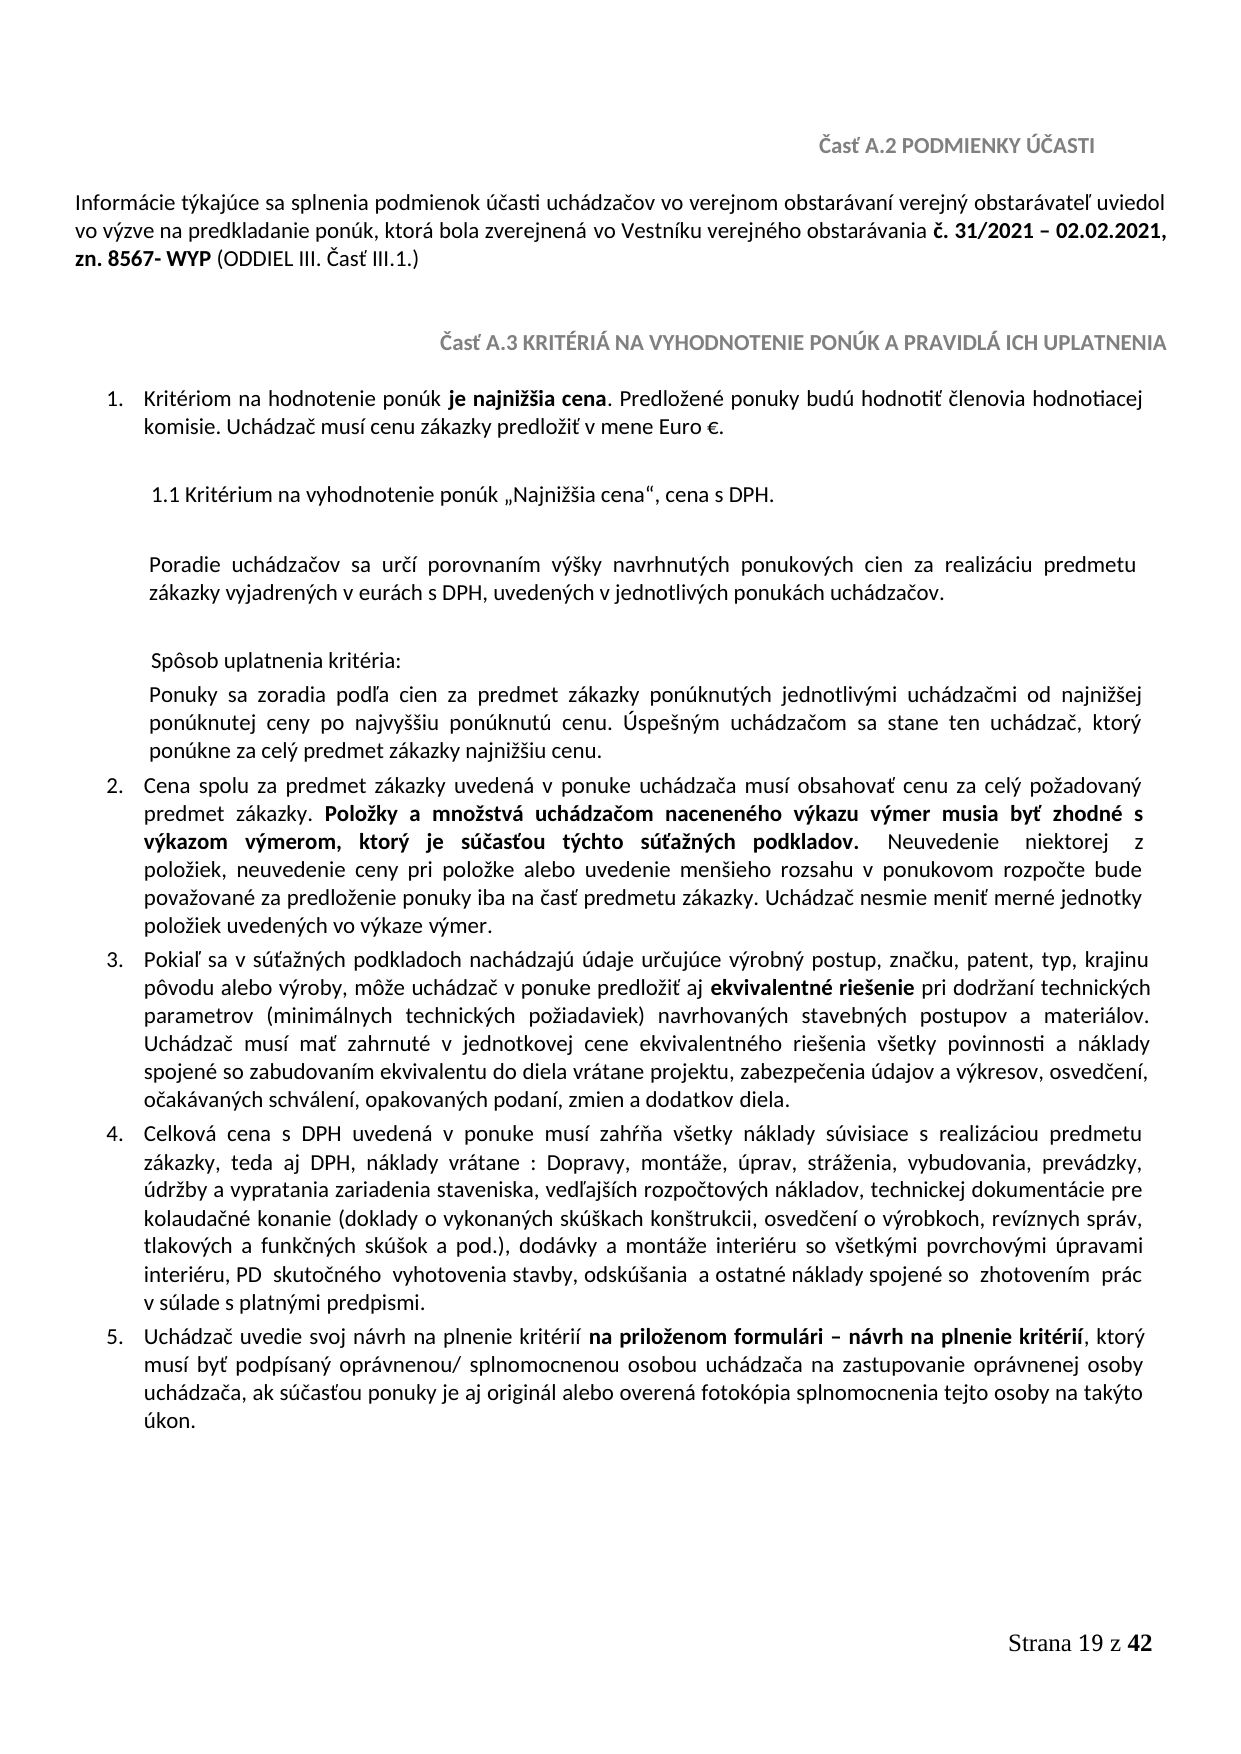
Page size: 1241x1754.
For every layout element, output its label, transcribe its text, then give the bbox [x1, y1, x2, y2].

list Pokiaľ sa v súťažných podkladoch nachádzajú údaje určujúce výrobný postup, značku, patent, typ, krajinu pôvodu alebo výroby, môže uchádzač v ponuke predložiť aj ekvivalentné riešenie pri dodržaní technických parametrov (minimálnych technických požiadaviek) navrhovaných stavebných postupov a materiálov. Uchádzač musí mať zahrnuté v jednotkovej cene ekvivalentného riešenia všetky povinnosti a náklady spojené so zabudovaním ekvivalentu do diela vrátane projektu, zabezpečenia údajov a výkresov, osvedčení, očakávaných schválení, opakovaných podaní, zmien a dodatkov diela. [106, 945, 1151, 1113]
text Spôsob uplatnenia kritéria: [151, 646, 1167, 674]
text 1.1 Kritérium na vyhodnotenie ponúk „Najnižšia cena“, cena s DPH. [151, 480, 1167, 508]
list Uchádzač uvedie svoj návrh na plnenie kritérií na priloženom formulári – návrh na plnenie kritérií, ktorý musí byť podpísaný oprávnenou/ splnomocnenou osobou uchádzača na zastupovanie oprávnenej osoby uchádzača, ak súčasťou ponuky je aj originál alebo overená fotokópia splnomocnenia tejto osoby na takýto úkon. [106, 1322, 1145, 1434]
list Informácie týkajúce sa splnenia podmienok účasti uchádzačov vo verejnom obstarávaní verejný obstarávateľ uviedol vo výzve na predkladanie ponúk, ktorá bola zverejnená vo Vestníku verejného obstarávania č. 31/2021 – 02.02.2021, zn. 8567- WYP (ODDIEL III. Časť III.1.) [75, 188, 1167, 272]
list Kritériom na hodnotenie ponúk je najnižšia cena. Predložené ponuky budú hodnotiť členovia hodnotiacej komisie. Uchádzač musí cenu zákazky predložiť v mene Euro €. [106, 384, 1144, 440]
text Ponuky sa zoradia podľa cien za predmet zákazky ponúknutých jednotlivými uchádzačmi od najnižšej ponúknutej ceny po najvyššiu ponúknutú cenu. Úspešným uchádzačom sa stane ten uchádzač, ktorý ponúkne za celý predmet zákazky najnižšiu cenu. [149, 681, 1144, 764]
list Celková cena s DPH uvedená v ponuke musí zahŕňa všetky náklady súvisiace s realizáciou predmetu zákazky, teda aj DPH, náklady vrátane : Dopravy, montáže, úprav, stráženia, vybudovania, prevádzky, údržby a vypratania zariadenia staveniska, vedľajších rozpočtových nákladov, technickej dokumentácie pre kolaudačné konanie (doklady o vykonaných skúškach konštrukcii, osvedčení o výrobkoch, revíznych správ, tlakových a funkčných skúšok a pod.), dodávky a montáže interiéru so všetkými povrchovými úpravami interiéru, PD skutočného vyhotovenia stavby, odskúšania a ostatné náklady spojené so zhotovením prác v súlade s platnými predpismi. [106, 1119, 1145, 1316]
subtitle Časť A.2 PODMIENKY ÚČASTI [819, 132, 1167, 160]
list Cena spolu za predmet zákazky uvedená v ponuke uchádzača musí obsahovať cenu za celý požadovaný predmet zákazky. Položky a množstvá uchádzačom naceneného výkazu výmer musia byť zhodné s výkazom výmerom, ktorý je súčasťou týchto súťažných podkladov. Neuvedenie niektorej z položiek, neuvedenie ceny pri položke alebo uvedenie menšieho rozsahu v ponukovom rozpočte bude považované za predloženie ponuky iba na časť predmetu zákazky. Uchádzač nesmie meniť merné jednotky položiek uvedených vo výkaze výmer. [106, 771, 1144, 939]
subtitle Časť A.3 KRITÉRIÁ NA VYHODNOTENIE PONÚK A PRAVIDLÁ ICH UPLATNENIA [106, 328, 1167, 356]
text Poradie uchádzačov sa určí porovnaním výšky navrhnutých ponukových cien za realizáciu predmetu zákazky vyjadrených v eurách s DPH, uvedených v jednotlivých ponukách uchádzačov. [149, 550, 1138, 606]
